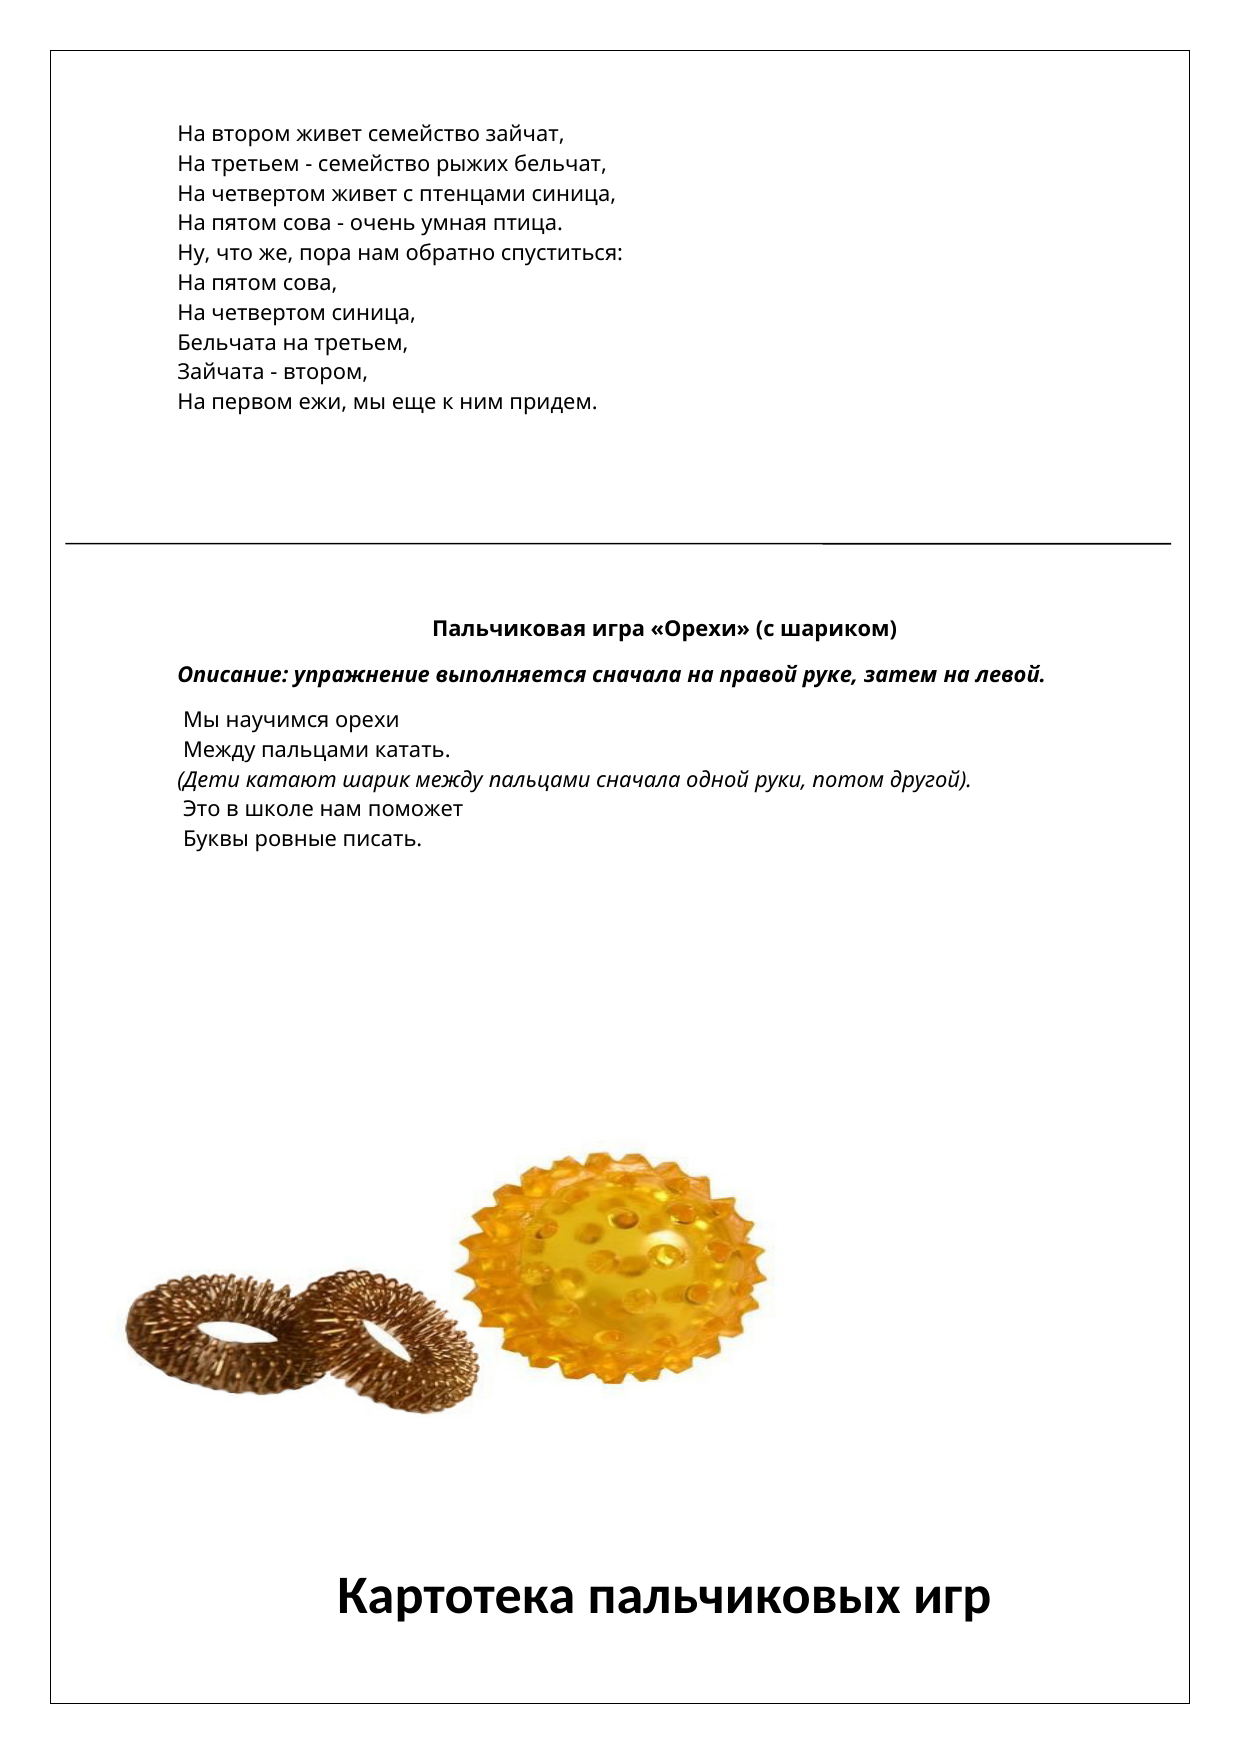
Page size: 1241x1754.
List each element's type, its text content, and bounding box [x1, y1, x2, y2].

text На втором живет семейство зайчат, На третьем - семейство рыжих бельчат, На четвертом живет с птенцами синица, На пятом сова - очень умная птица. Ну, что же, пора нам обратно спуститься: На пятом сова, На четвертом синица, Бельчата на третьем, Зайчата - втором, На первом ежи, мы еще к ним придем. [177, 118, 1152, 416]
text Описание: упражнение выполняется сначала на правой руке, затем на левой. [177, 659, 1152, 688]
text Мы научимся орехи Между пальцами катать. (Дети катают шарик между пальцами сначала одной руки, потом другой). Это в школе нам поможет Буквы ровные писать. [177, 704, 1152, 853]
text Пальчиковая игра «Орехи» (с шариком) [177, 613, 1152, 643]
picture [73, 1008, 814, 1561]
text Картотека пальчиковых игр [177, 1561, 1152, 1627]
